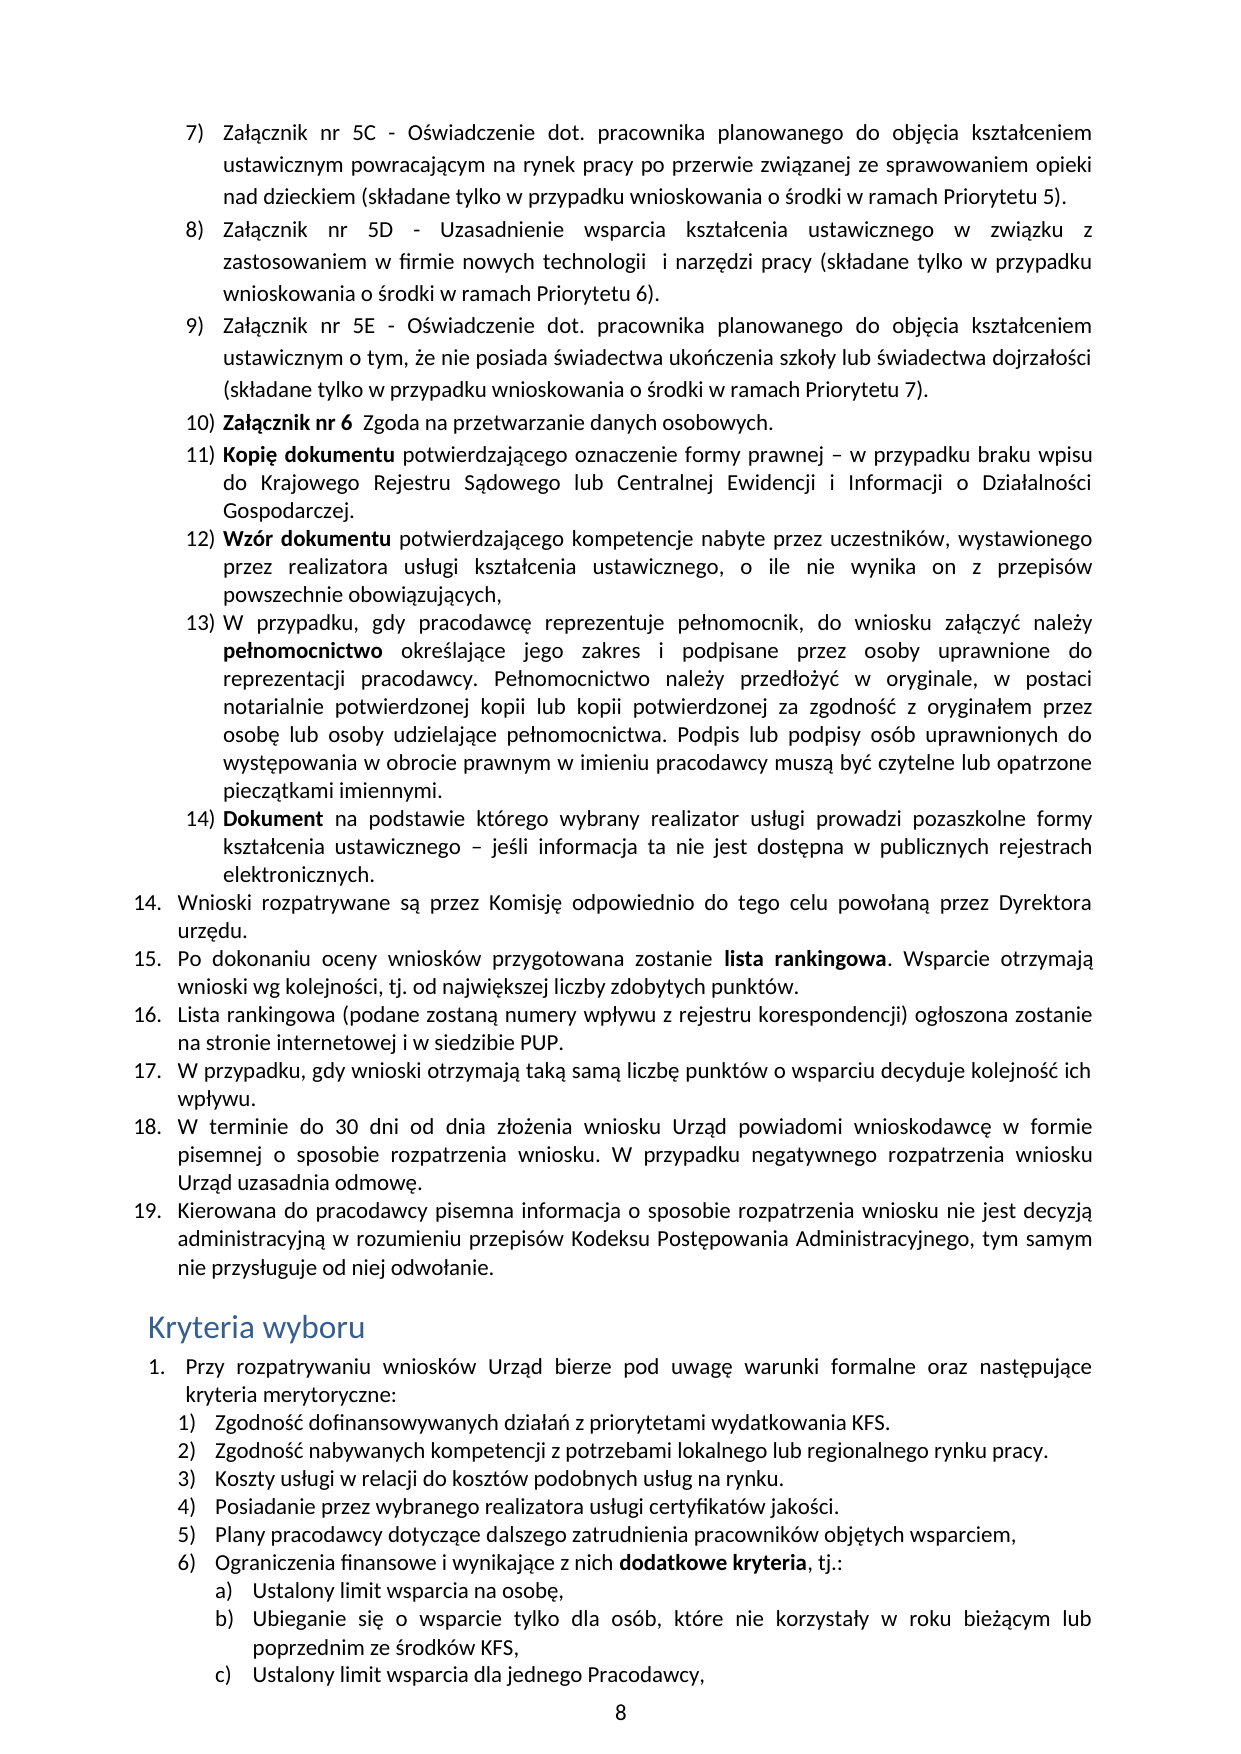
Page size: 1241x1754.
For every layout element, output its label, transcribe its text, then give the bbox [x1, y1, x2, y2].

list Koszty usługi w relacji do kosztów podobnych usług na rynku. [177, 1464, 1094, 1492]
list Zgodność nabywanych kompetencji z potrzebami lokalnego lub regionalnego rynku pracy. [177, 1436, 1094, 1464]
list Ubieganie się o wsparcie tylko dla osób, które nie korzystały w roku bieżącym lub poprzednim ze środków KFS, [215, 1604, 1094, 1661]
list Załącznik nr 6 Zgoda na przetwarzanie danych osobowych. [185, 408, 1094, 436]
list Kierowana do pracodawcy pisemna informacja o sposobie rozpatrzenia wniosku nie jest decyzją administracyjną w rozumieniu przepisów Kodeksu Postępowania Administracyjnego, tym samym nie przysługuje od niej odwołanie. [133, 1197, 1094, 1281]
list Kopię dokumentu potwierdzającego oznaczenie formy prawnej – w przypadku braku wpisu do Krajowego Rejestru Sądowego lub Centralnej Ewidencji i Informacji o Działalności Gospodarczej. [185, 440, 1094, 524]
list Ustalony limit wsparcia dla jednego Pracodawcy, [215, 1661, 1094, 1689]
list Zgodność dofinansowywanych działań z priorytetami wydatkowania KFS. [177, 1408, 1094, 1436]
list Po dokonaniu oceny wniosków przygotowana zostanie lista rankingowa. Wsparcie otrzymają wnioski wg kolejności, tj. od największej liczby zdobytych punktów. [133, 944, 1094, 1000]
list W przypadku, gdy wnioski otrzymają taką samą liczbę punktów o wsparciu decyduje kolejność ich wpływu. [133, 1056, 1094, 1112]
list Wnioski rozpatrywane są przez Komisję odpowiednio do tego celu powołaną przez Dyrektora urzędu. [133, 888, 1094, 944]
list Ograniczenia finansowe i wynikające z nich dodatkowe kryteria, tj.: [177, 1548, 1094, 1577]
list Ustalony limit wsparcia na osobę, [215, 1577, 1094, 1604]
list W terminie do 30 dni od dnia złożenia wniosku Urząd powiadomi wnioskodawcę w formie pisemnej o sposobie rozpatrzenia wniosku. W przypadku negatywnego rozpatrzenia wniosku Urząd uzasadnia odmowę. [133, 1112, 1094, 1197]
list Przy rozpatrywaniu wniosków Urząd bierze pod uwagę warunki formalne oraz następujące kryteria merytoryczne: [148, 1352, 1094, 1408]
list Posiadanie przez wybranego realizatora usługi certyfikatów jakości. [177, 1492, 1094, 1521]
list Dokument na podstawie którego wybrany realizator usługi prowadzi pozaszkolne formy kształcenia ustawicznego – jeśli informacja ta nie jest dostępna w publicznych rejestrach elektronicznych. [185, 804, 1094, 888]
subtitle Kryteria wyboru [148, 1306, 1094, 1346]
list W przypadku, gdy pracodawcę reprezentuje pełnomocnik, do wniosku załączyć należy pełnomocnictwo określające jego zakres i podpisane przez osoby uprawnione do reprezentacji pracodawcy. Pełnomocnictwo należy przedłożyć w oryginale, w postaci notarialnie potwierdzonej kopii lub kopii potwierdzonej za zgodność z oryginałem przez osobę lub osoby udzielające pełnomocnictwa. Podpis lub podpisy osób uprawnionych do występowania w obrocie prawnym w imieniu pracodawcy muszą być czytelne lub opatrzone pieczątkami imiennymi. [185, 608, 1094, 804]
list Załącznik nr 5E - Oświadczenie dot. pracownika planowanego do objęcia kształceniem ustawicznym o tym, że nie posiada świadectwa ukończenia szkoły lub świadectwa dojrzałości (składane tylko w przypadku wnioskowania o środki w ramach Priorytetu 7). [185, 311, 1094, 404]
list Wzór dokumentu potwierdzającego kompetencje nabyte przez uczestników, wystawionego przez realizatora usługi kształcenia ustawicznego, o ile nie wynika on z przepisów powszechnie obowiązujących, [185, 524, 1094, 608]
list Załącznik nr 5C - Oświadczenie dot. pracownika planowanego do objęcia kształceniem ustawicznym powracającym na rynek pracy po przerwie związanej ze sprawowaniem opieki nad dzieckiem (składane tylko w przypadku wnioskowania o środki w ramach Priorytetu 5). [185, 118, 1094, 211]
list Plany pracodawcy dotyczące dalszego zatrudnienia pracowników objętych wsparciem, [177, 1521, 1094, 1548]
list Załącznik nr 5D - Uzasadnienie wsparcia kształcenia ustawicznego w związku z zastosowaniem w firmie nowych technologii i narzędzi pracy (składane tylko w przypadku wnioskowania o środki w ramach Priorytetu 6). [185, 215, 1094, 307]
list Lista rankingowa (podane zostaną numery wpływu z rejestru korespondencji) ogłoszona zostanie na stronie internetowej i w siedzibie PUP. [133, 1000, 1094, 1056]
